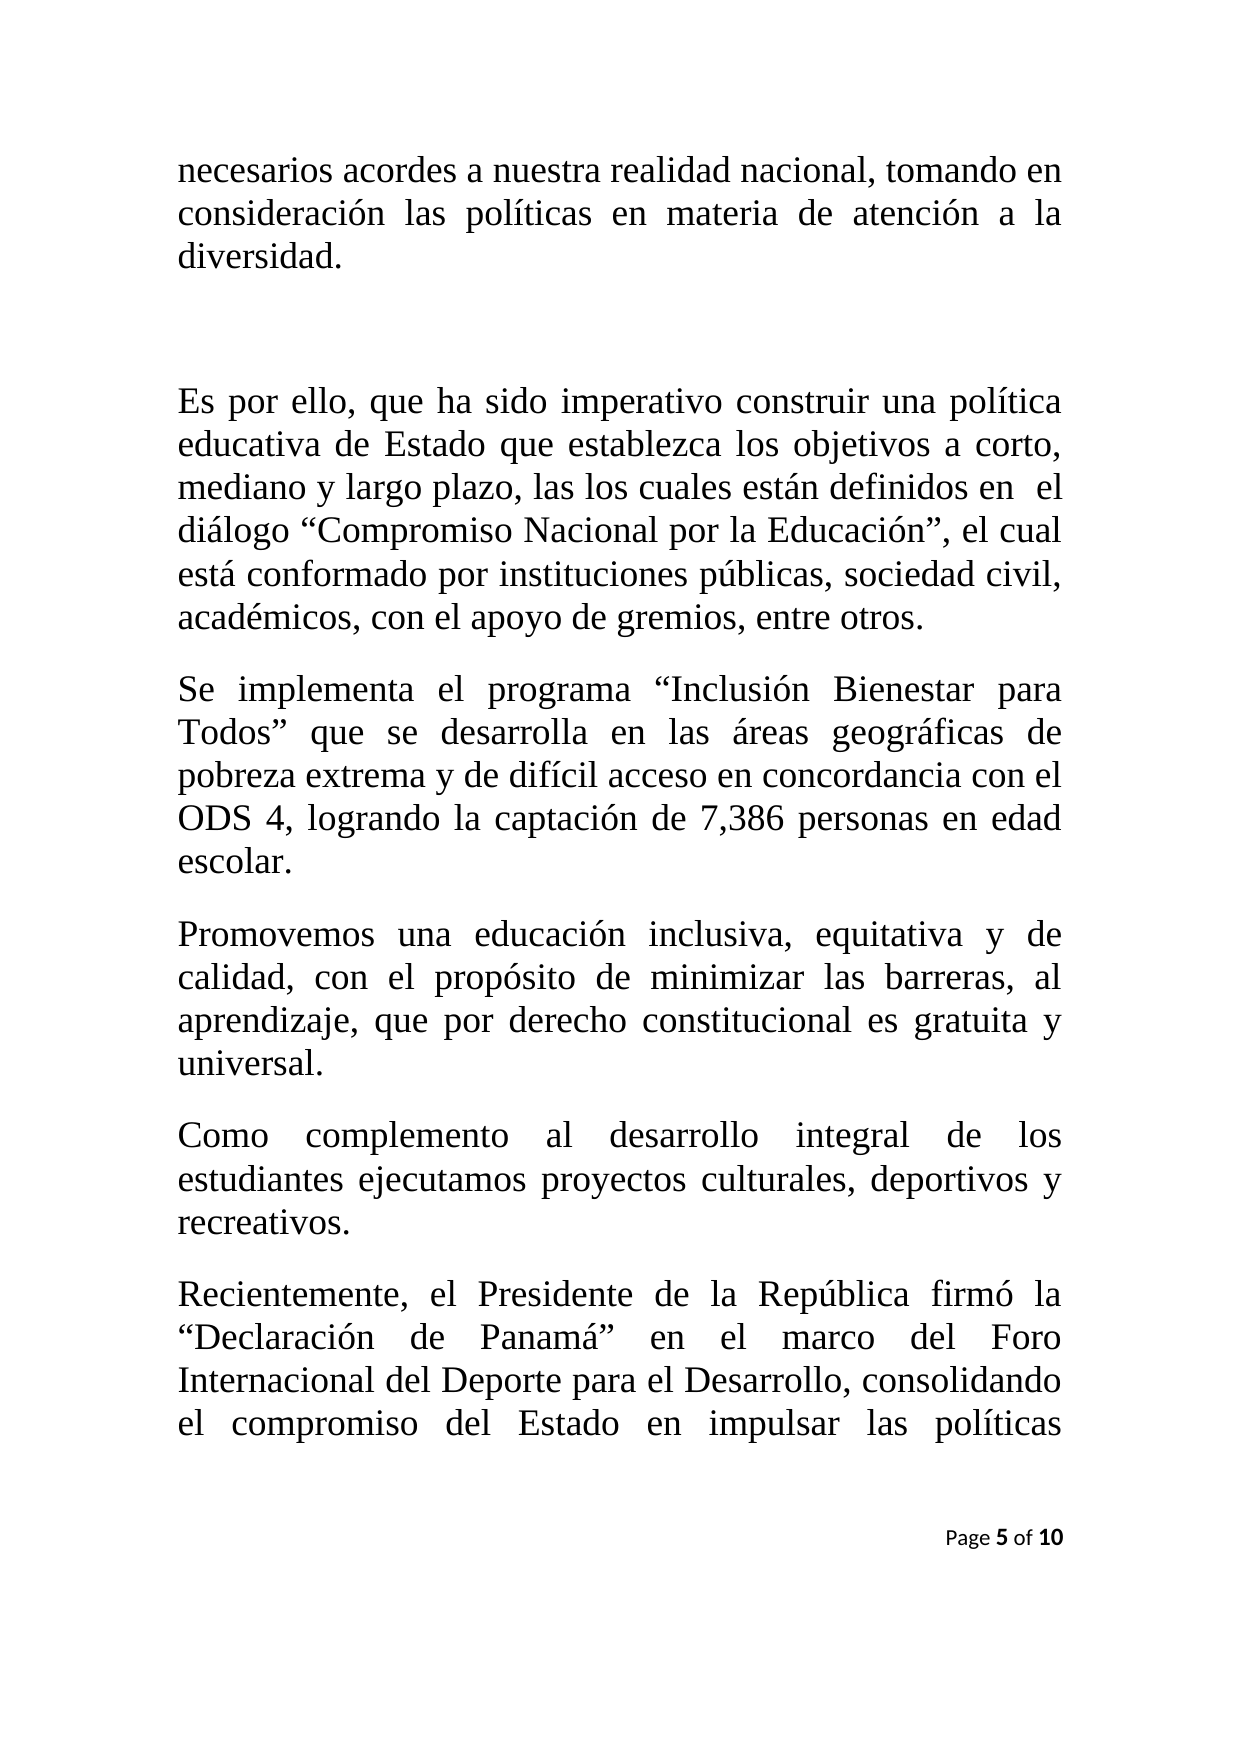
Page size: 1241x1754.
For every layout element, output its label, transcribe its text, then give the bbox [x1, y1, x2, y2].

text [177, 1271, 1063, 1444]
text Se implementa el programa “Inclusión Bienestar para Todos” que se desarrolla en las áreas geográficas de pobreza extrema y de difícil acceso en concordancia con el ODS 4, logrando la captación de 7,386 personas en edad escolar. [177, 666, 1063, 882]
text Promovemos una educación inclusiva, equitativa y de calidad, con el propósito de minimizar las barreras, al aprendizaje, que por derecho constitucional es gratuita y universal. [177, 911, 1063, 1084]
text Como complemento al desarrollo integral de los estudiantes ejecutamos proyectos culturales, deportivos y recreativos. [177, 1113, 1063, 1242]
text Es por ello, que ha sido imperativo construir una política educativa de Estado que establezca los objetivos a corto, mediano y largo plazo, las los cuales están definidos en el diálogo “Compromiso Nacional por la Educación”, el cual está conformado por instituciones públicas, sociedad civil, académicos, con el apoyo de gremios, entre otros. [177, 378, 1063, 637]
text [177, 148, 1063, 277]
